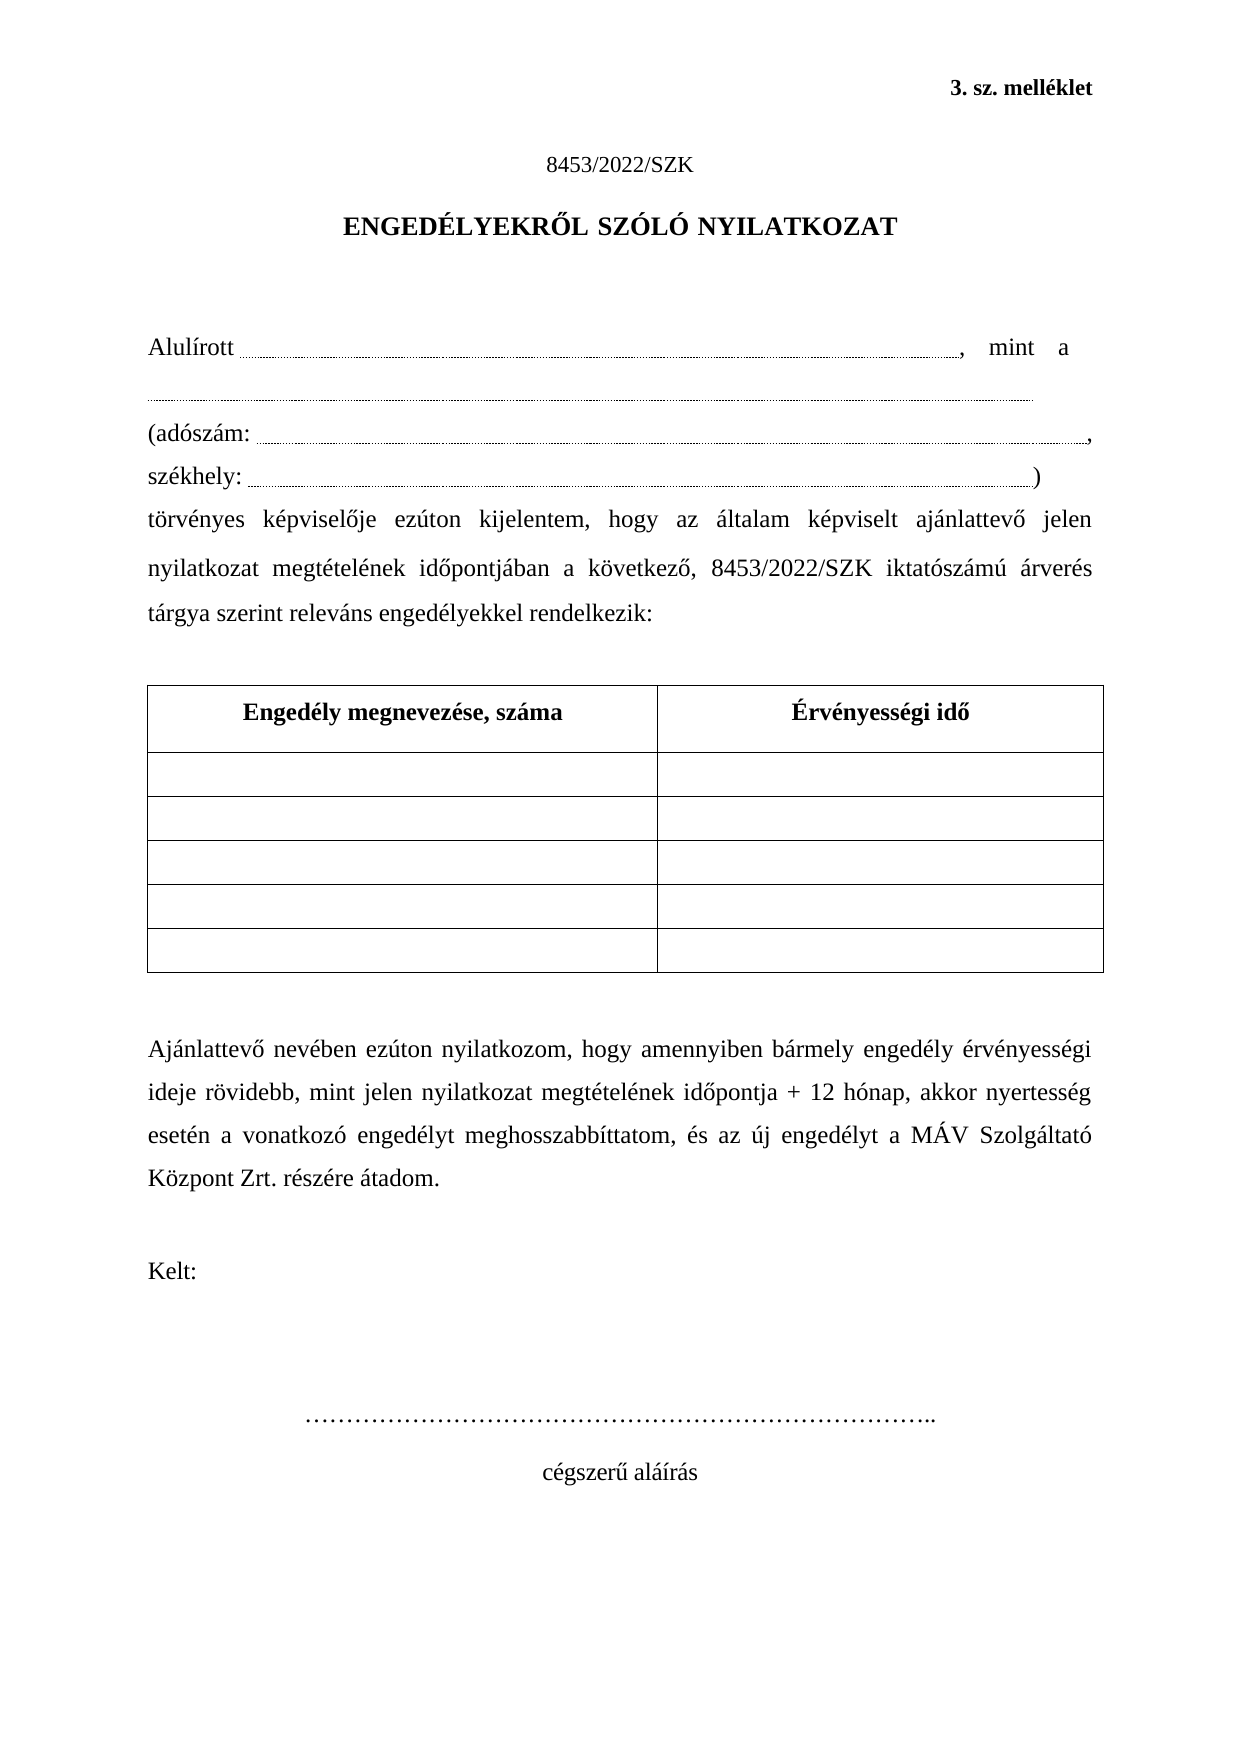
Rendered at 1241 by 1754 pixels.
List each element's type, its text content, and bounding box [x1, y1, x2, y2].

table_header Engedély megnevezése, száma [148, 686, 657, 752]
table_cell [148, 841, 657, 884]
table_cell [658, 841, 1103, 884]
text cégszerű aláírás [148, 1457, 1093, 1486]
text Ajánlattevő nevében ezúton nyilatkozom, hogy amennyiben bármely engedély érvényességi ideje rövidebb, mint jelen nyilatkozat megtételének időpontja + 12 hónap, akkor nyertesség esetén a vonatkozó engedélyt meghosszabbíttatom, és az új engedélyt a MÁV Szolgáltató Központ Zrt. részére átadom. [148, 1034, 1093, 1192]
table_cell [148, 885, 657, 928]
table_cell [658, 929, 1103, 972]
subtitle 8453/2022/SZK [148, 151, 1093, 177]
text ………………………………………………………………….. [148, 1399, 1093, 1428]
table_cell [658, 797, 1103, 840]
table_cell [148, 797, 657, 840]
table_cell [148, 753, 657, 796]
text Alulírott , mint a (adószám: , székhely: ) törvényes képviselője ezúton kijelentem, hogy az általam képviselt ajánlattevő jelen nyilatkozat megtételének időpontjában a következő, 8453/2022/SZK iktatószámú árverés tárgya szerint releváns engedélyekkel rendelkezik: [148, 332, 1093, 627]
subtitle engedélyekről szóló nyilatkozat [148, 204, 1093, 242]
table_cell [658, 885, 1103, 928]
table_cell [148, 929, 657, 972]
text Kelt: [148, 1256, 1093, 1284]
table_cell [658, 753, 1103, 796]
table_header Érvényességi idő [658, 686, 1103, 752]
